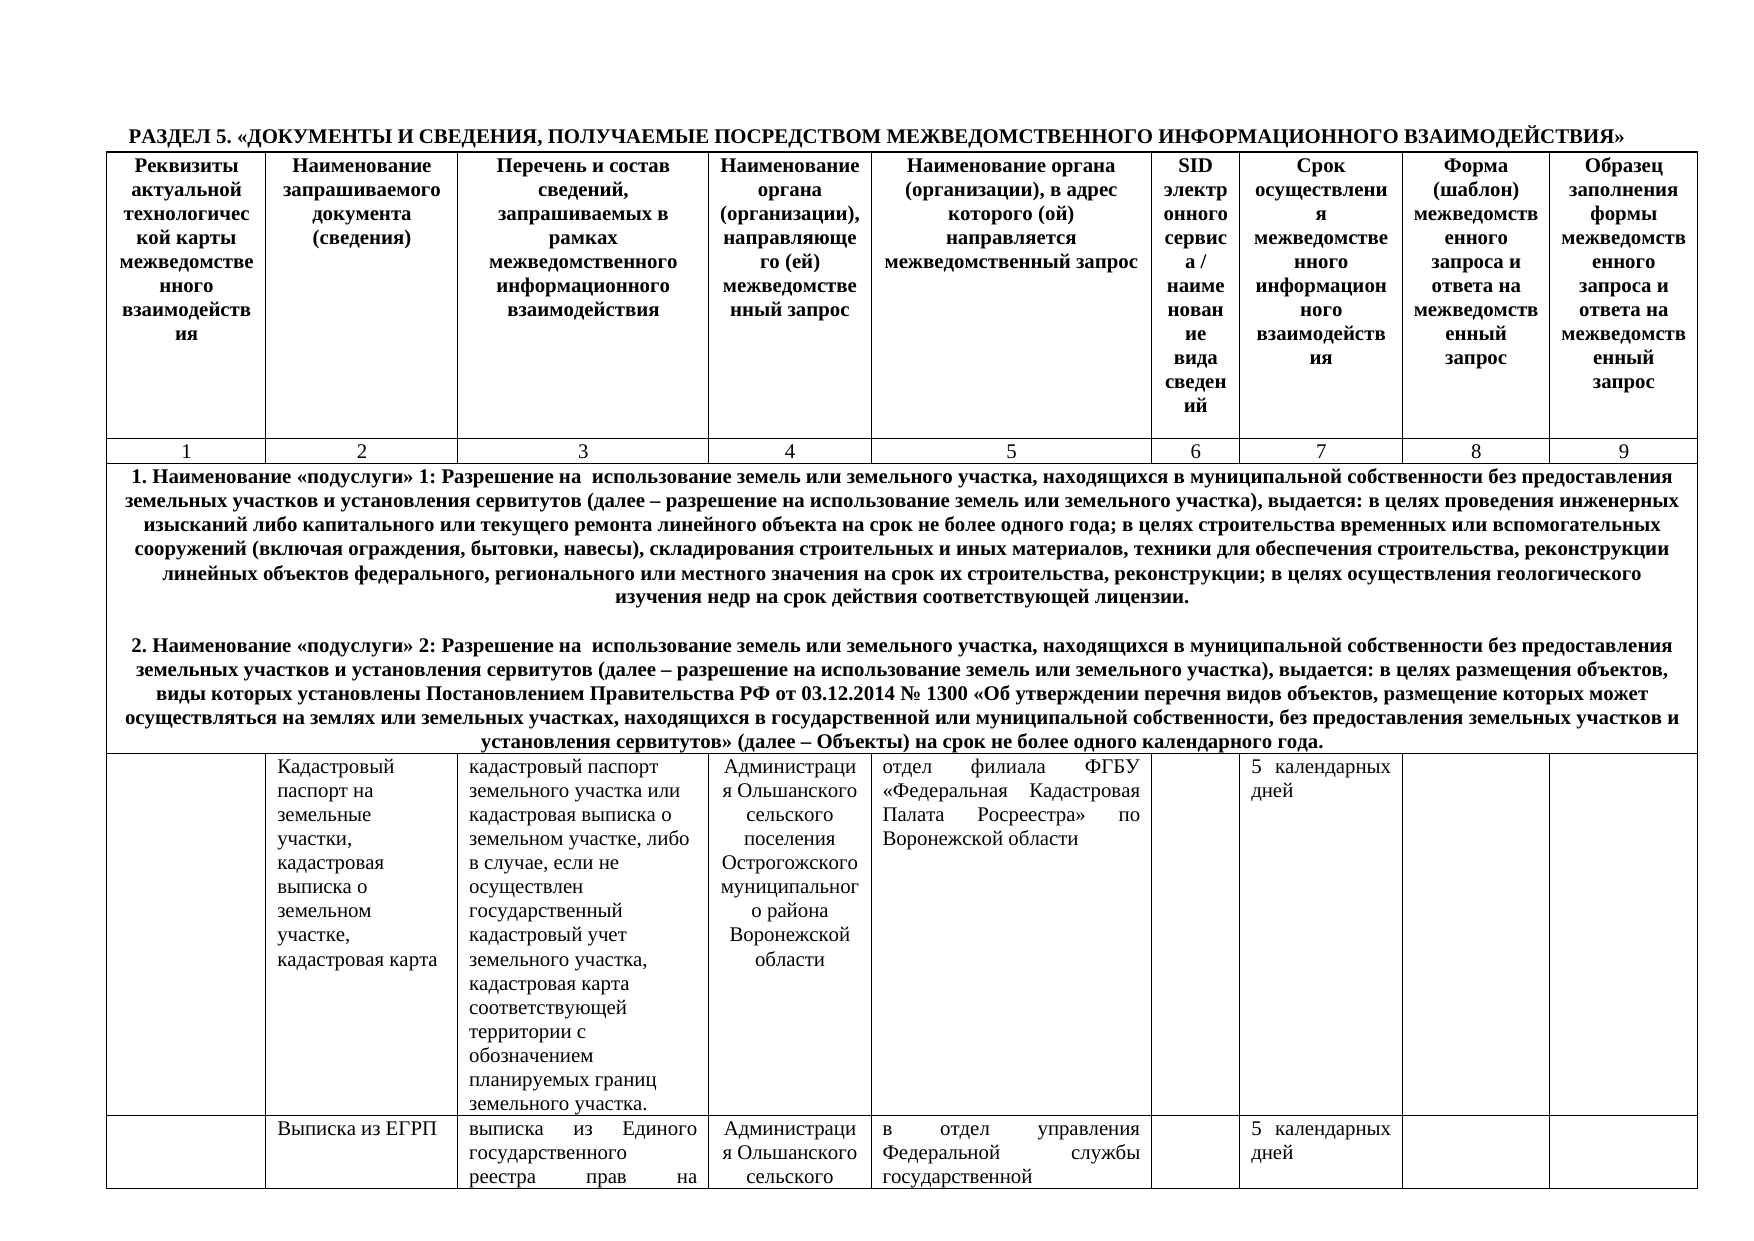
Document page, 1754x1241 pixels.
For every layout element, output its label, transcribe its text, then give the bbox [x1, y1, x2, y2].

table_cell 9 [1550, 439, 1697, 463]
table_cell [1550, 1116, 1697, 1188]
table_cell 2 [266, 439, 457, 463]
table_cell Выписка из ЕГРП [266, 1116, 457, 1188]
table_cell кадастровый паспорт земельного участка или кадастровая выписка о земельном участке, либо в случае, если не осуществлен государственный кадастровый учет земельного участка, кадастровая карта соответствующей территории с обозначением планируемых границ земельного участка. [458, 754, 708, 1115]
table_cell 4 [709, 439, 871, 463]
table_cell 7 [1240, 439, 1402, 463]
table_header Наименование запрашиваемого документа (сведения) [266, 153, 457, 438]
table_cell Администрация Ольшанского сельского поселения Острогожского муниципального района Воронежской области [709, 754, 871, 1115]
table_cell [709, 1116, 871, 1188]
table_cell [872, 1116, 1151, 1188]
table_cell [1152, 1116, 1239, 1188]
table_header Наименование органа (организации), в адрес которого (ой) направляется межведомственный запрос [872, 153, 1151, 438]
table_cell 3 [458, 439, 708, 463]
table_header SID электронного сервиса / наименование вида сведений [1152, 153, 1239, 438]
table_cell 1 [107, 439, 265, 463]
table_header Наименование органа (организации), направляющего (ей) межведомственный запрос [709, 153, 871, 438]
table_cell [1550, 754, 1697, 1115]
table_header Перечень и состав сведений, запрашиваемых в рамках межведомственного информационного взаимодействия [458, 153, 708, 438]
text РАЗДЕЛ 5. «ДОКУМЕНТЫ И СВЕДЕНИЯ, ПОЛУЧАЕМЫЕ ПОСРЕДСТВОМ МЕЖВЕДОМСТВЕННОГО ИНФОРМАЦИОННОГО ВЗАИМОДЕЙСТВИЯ» [118, 124, 1636, 148]
table_cell [1403, 1116, 1549, 1188]
table_cell [107, 1116, 265, 1188]
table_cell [458, 1116, 708, 1188]
table_cell 1. Наименование «подуслуги» 1: Разрешение на использование земель или земельного участка, находящихся в муниципальной собственности без предоставления земельных участков и установления сервитутов (далее – разрешение на использование земель или земельного участка), выдается: в целях проведения инженерных изысканий либо капитального или текущего ремонта линейного объекта на срок не более одного года; в целях строительства временных или вспомогательных сооружений (включая ограждения, бытовки, навесы), складирования строительных и иных материалов, техники для обеспечения строительства, реконструкции линейных объектов федерального, регионального или местного значения на срок их строительства, реконструкции; в целях осуществления геологического изучения недр на срок действия соответствующей лицензии. 2. Наименование «подуслуги» 2: Разрешение на использование земель или земельного участка, находящихся в муниципальной собственности без предоставления земельных участков и установления сервитутов (далее – разрешение на использование земель или земельного участка), выдается: в целях размещения объектов, виды которых установлены Постановлением Правительства РФ от 03.12.2014 № 1300 «Об утверждении перечня видов объектов, размещение которых может осуществляться на землях или земельных участках, находящихся в государственной или муниципальной собственности, без предоставления земельных участков и установления сервитутов» (далее – Объекты) на срок не более одного календарного года. [107, 464, 1697, 753]
table_cell отдел филиала ФГБУ «Федеральная Кадастровая Палата Росреестра» по Воронежской области [872, 754, 1151, 1115]
table_header Реквизиты актуальной технологической карты межведомственного взаимодействия [107, 153, 265, 438]
table_cell 6 [1152, 439, 1239, 463]
table_header Форма (шаблон) межведомственного запроса и ответа на межведомственный запрос [1403, 153, 1549, 438]
table_cell 5 [872, 439, 1151, 463]
table_cell 5 календарных дней [1240, 1116, 1402, 1188]
table_cell [107, 754, 265, 1115]
table_cell 8 [1403, 439, 1549, 463]
table_cell [1152, 754, 1239, 1115]
table_cell Кадастровый паспорт на земельные участки, кадастровая выписка о земельном участке, кадастровая карта [266, 754, 457, 1115]
table_cell [1403, 754, 1549, 1115]
table_cell 5 календарных дней [1240, 754, 1402, 1115]
table_header Образец заполнения формы межведомственного запроса и ответа на межведомственный запрос [1550, 153, 1697, 438]
table_header Срок осуществления межведомственного информационного взаимодействия [1240, 153, 1402, 438]
